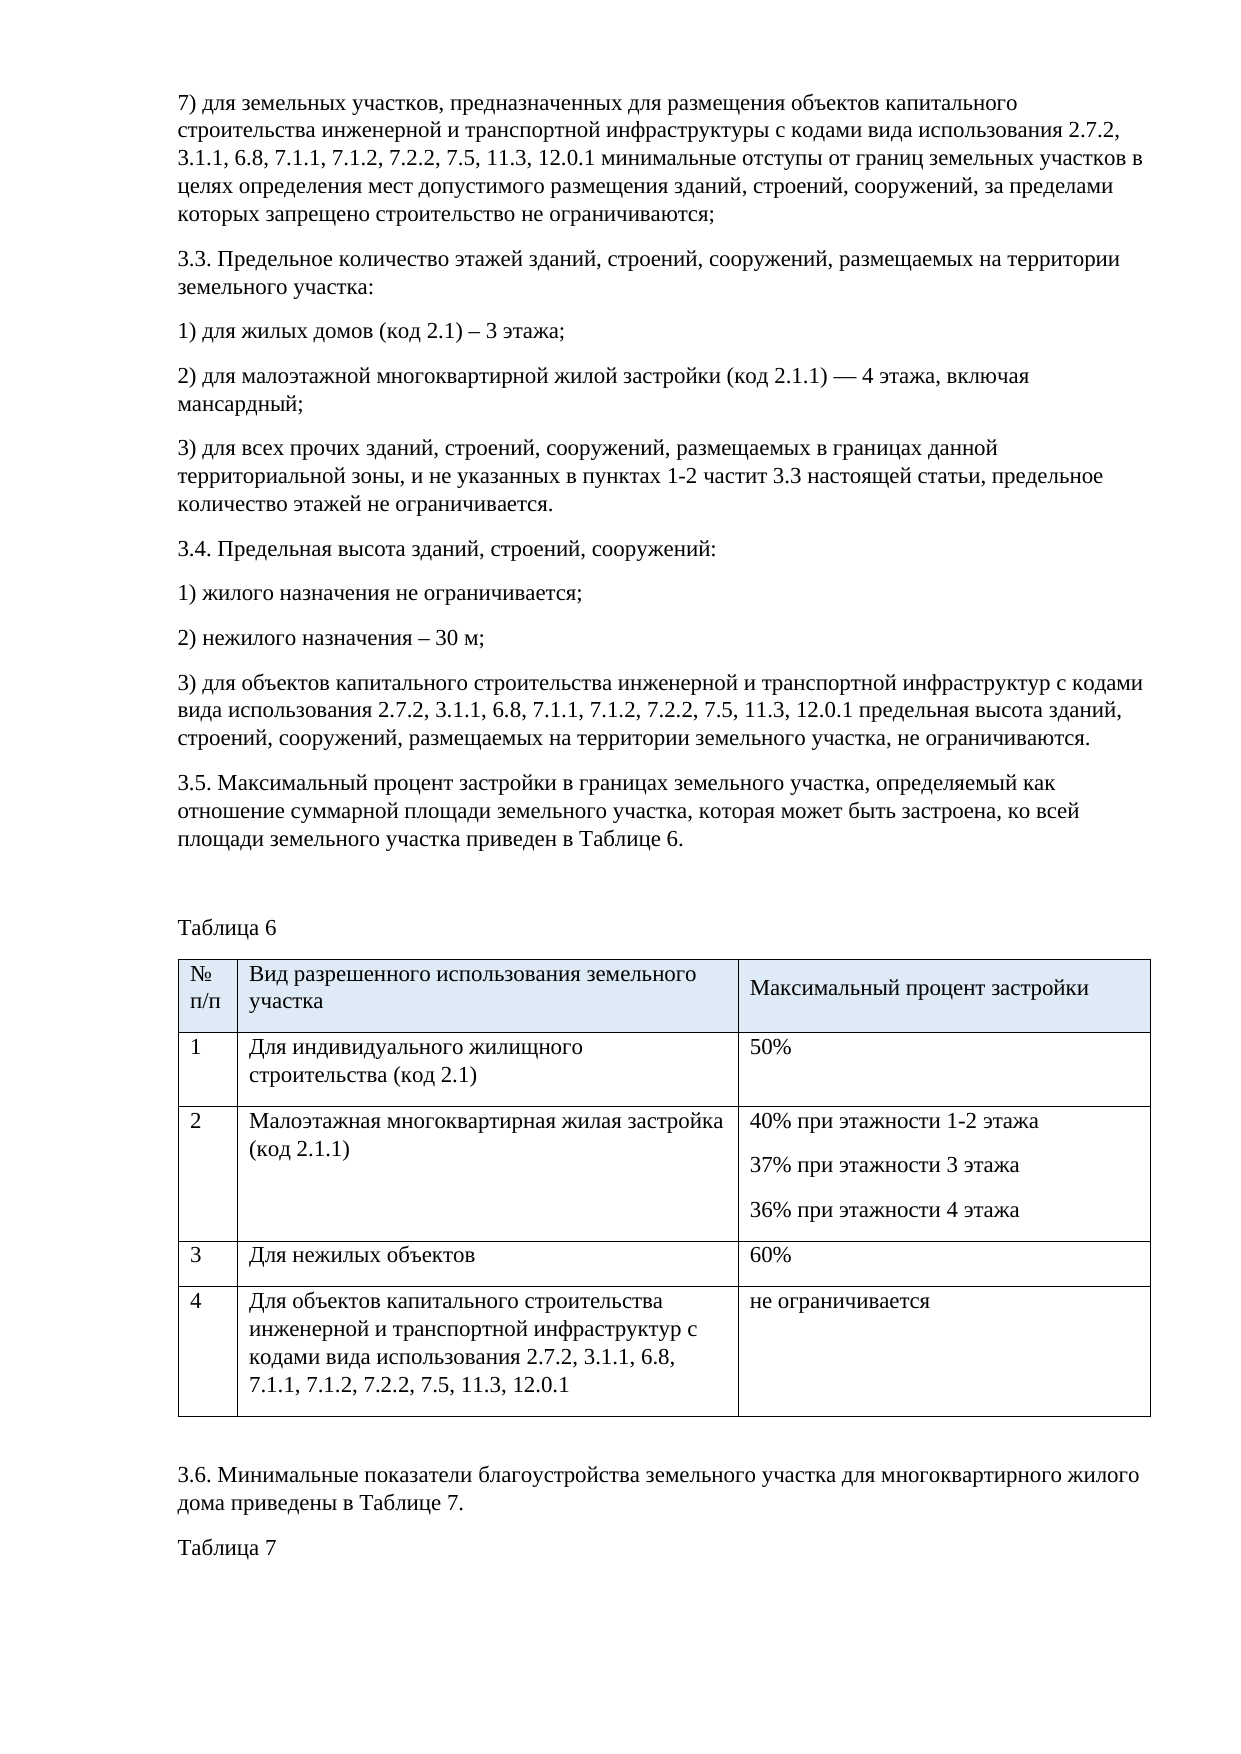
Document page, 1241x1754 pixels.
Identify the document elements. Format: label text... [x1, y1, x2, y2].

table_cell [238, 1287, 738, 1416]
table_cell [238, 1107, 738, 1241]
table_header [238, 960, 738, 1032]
text 3.4. Предельная высота зданий, строений, сооружений: [177, 535, 1152, 561]
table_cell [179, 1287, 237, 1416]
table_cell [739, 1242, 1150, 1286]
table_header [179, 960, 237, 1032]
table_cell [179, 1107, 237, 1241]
text 3) для всех прочих зданий, строений, сооружений, размещаемых в границах данной территориальной зоны, и не указанных в пунктах 1-2 частит 3.3 настоящей статьи, предельное количество этажей не ограничивается. [177, 434, 1152, 517]
text 3.3. Предельное количество этажей зданий, строений, сооружений, размещаемых на территории земельного участка: [177, 245, 1152, 299]
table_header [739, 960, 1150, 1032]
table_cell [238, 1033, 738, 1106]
text 1) жилого назначения не ограничивается; [177, 579, 1152, 606]
text 2) для малоэтажной многоквартирной жилой застройки (код 2.1.1) — 4 этажа, включая мансардный; [177, 362, 1152, 416]
text 1) для жилых домов (код 2.1) – 3 этажа; [177, 317, 1152, 344]
text 2) нежилого назначения – 30 м; [177, 624, 1152, 650]
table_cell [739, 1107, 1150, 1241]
text Таблица 6 [177, 914, 1152, 940]
text 3.5. Максимальный процент застройки в границах земельного участка, определяемый как отношение суммарной площади земельного участка, которая может быть застроена, ко всей площади земельного участка приведен в Таблице 6. [177, 769, 1152, 851]
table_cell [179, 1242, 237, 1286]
text Таблица 7 [177, 1534, 1152, 1560]
text 7) для земельных участков, предназначенных для размещения объектов капитального строительства инженерной и транспортной инфраструктуры с кодами вида использования 2.7.2, 3.1.1, 6.8, 7.1.1, 7.1.2, 7.2.2, 7.5, 11.3, 12.0.1 минимальные отступы от границ земельных участков в целях определения мест допустимого размещения зданий, строений, сооружений, за пределами которых запрещено строительство не ограничиваются; [177, 89, 1152, 227]
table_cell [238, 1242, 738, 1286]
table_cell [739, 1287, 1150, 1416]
text 3) для объектов капитального строительства инженерной и транспортной инфраструктур с кодами вида использования 2.7.2, 3.1.1, 6.8, 7.1.1, 7.1.2, 7.2.2, 7.5, 11.3, 12.0.1 предельная высота зданий, строений, сооружений, размещаемых на территории земельного участка, не ограничиваются. [177, 669, 1152, 751]
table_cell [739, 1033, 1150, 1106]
text 3.6. Минимальные показатели благоустройства земельного участка для многоквартирного жилого дома приведены в Таблице 7. [177, 1461, 1152, 1515]
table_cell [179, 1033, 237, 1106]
